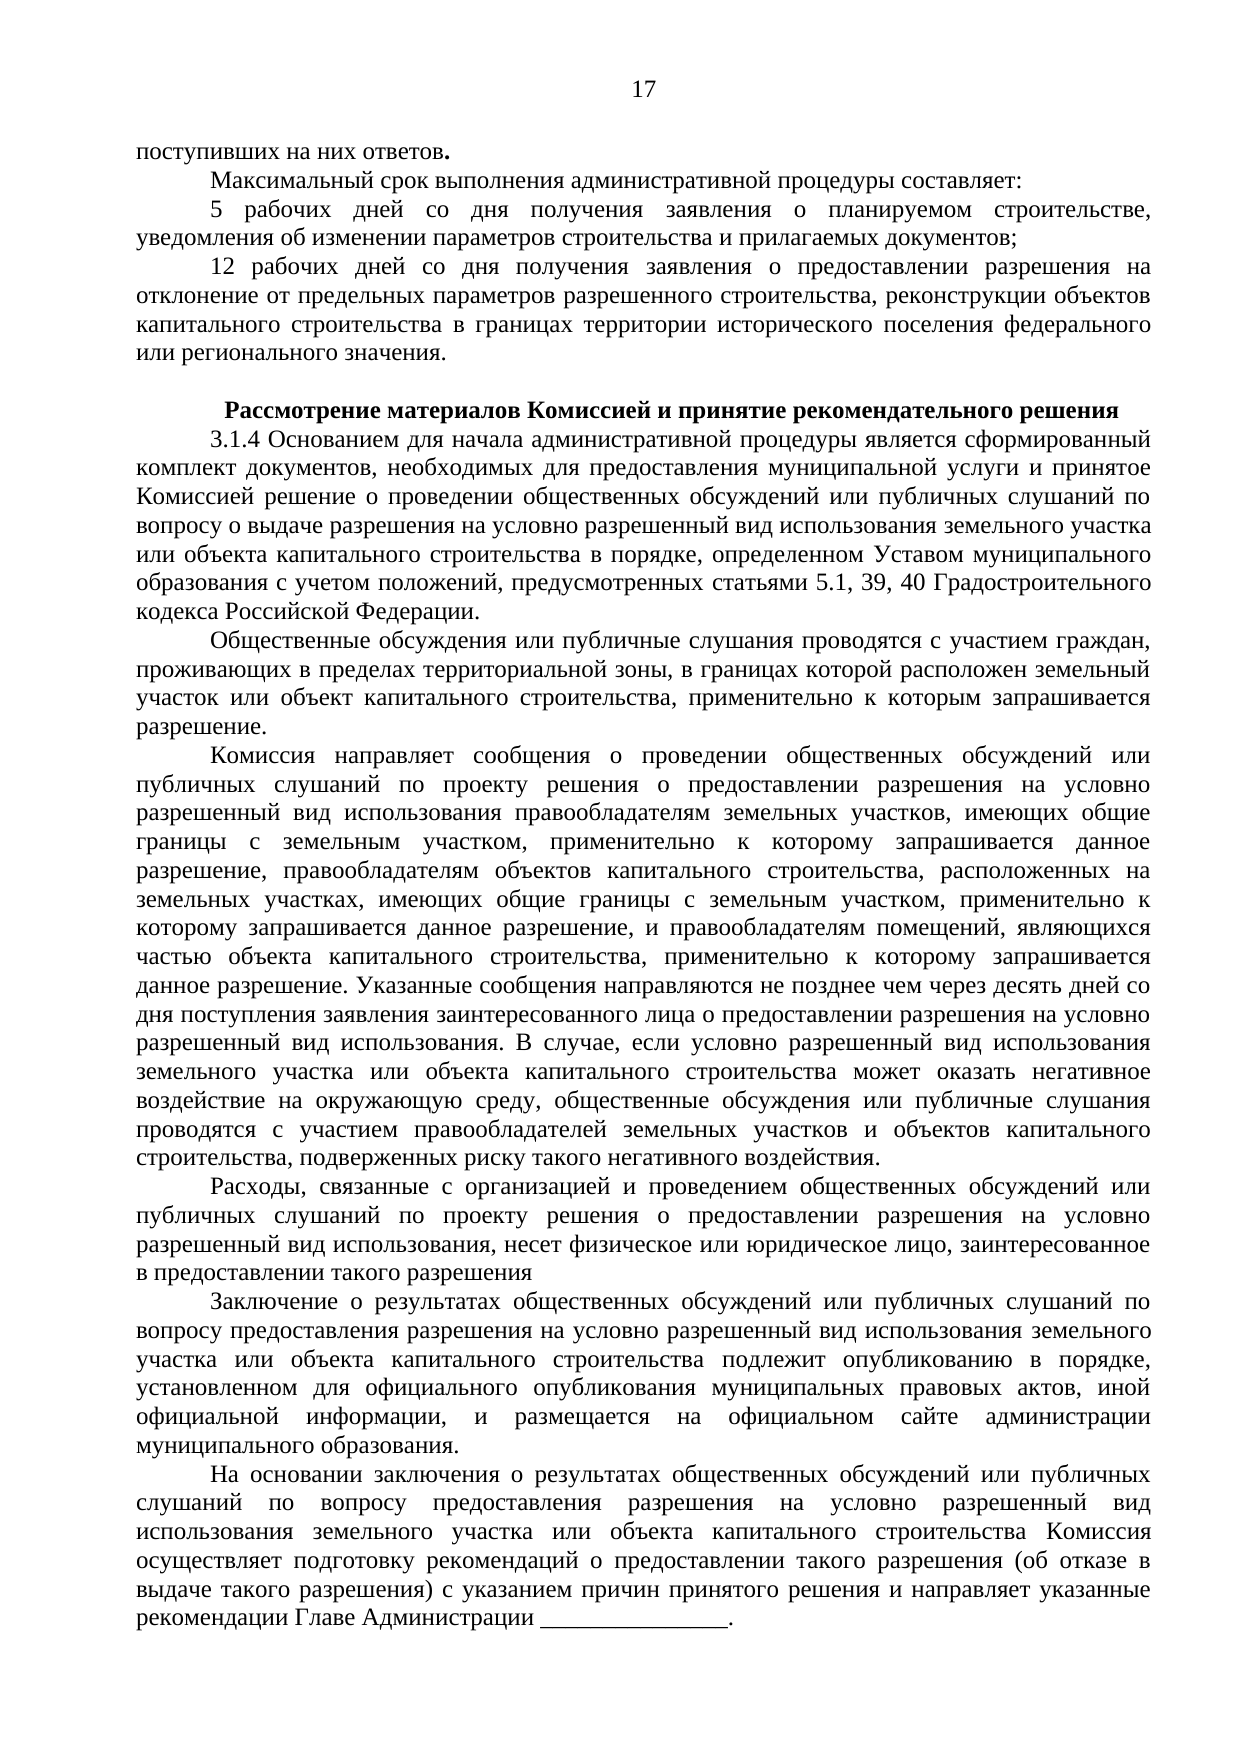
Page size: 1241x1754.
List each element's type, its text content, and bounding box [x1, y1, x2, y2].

text На основании заключения о результатах общественных обсуждений или публичных слушаний по вопросу предоставления разрешения на условно разрешенный вид использования земельного участка или объекта капитального строительства Комиссия осуществляет подготовку рекомендаций о предоставлении такого разрешения (об отказе в выдаче такого разрешения) с указанием причин принятого решения и направляет указанные рекомендации Главе Администрации _______________. [136, 1459, 1152, 1631]
text 3.1.4 Основанием для начала административной процедуры является сформированный комплект документов, необходимых для предоставления муниципальной услуги и принятое Комиссией решение о проведении общественных обсуждений или публичных слушаний по вопросу о выдаче разрешения на условно разрешенный вид использования земельного участка или объекта капитального строительства в порядке, определенном Уставом муниципального образования с учетом положений, предусмотренных статьями 5.1, 39, 40 Градостроительного кодекса Российской Федерации. [136, 424, 1152, 625]
text Максимальный срок выполнения административной процедуры составляет: [136, 165, 1152, 194]
text Комиссия направляет сообщения о проведении общественных обсуждений или публичных слушаний по проекту решения о предоставлении разрешения на условно разрешенный вид использования правообладателям земельных участков, имеющих общие границы с земельным участком, применительно к которому запрашивается данное разрешение, правообладателям объектов капитального строительства, расположенных на земельных участках, имеющих общие границы с земельным участком, применительно к которому запрашивается данное разрешение, и правообладателям помещений, являющихся частью объекта капитального строительства, применительно к которому запрашивается данное разрешение. Указанные сообщения направляются не позднее чем через десять дней со дня поступления заявления заинтересованного лица о предоставлении разрешения на условно разрешенный вид использования. В случае, если условно разрешенный вид использования земельного участка или объекта капитального строительства может оказать негативное воздействие на окружающую среду, общественные обсуждения или публичные слушания проводятся с участием правообладателей земельных участков и объектов капитального строительства, подверженных риску такого негативного воздействия. [136, 740, 1152, 1171]
text 5 рабочих дней со дня получения заявления о планируемом строительстве, уведомления об изменении параметров строительства и прилагаемых документов; [136, 194, 1152, 251]
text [136, 136, 1152, 165]
text Рассмотрение материалов Комиссией и принятие рекомендательного решения [136, 395, 1152, 424]
text Заключение о результатах общественных обсуждений или публичных слушаний по вопросу предоставления разрешения на условно разрешенный вид использования земельного участка или объекта капитального строительства подлежит опубликованию в порядке, установленном для официального опубликования муниципальных правовых актов, иной официальной информации, и размещается на официальном сайте администрации муниципального образования. [136, 1286, 1152, 1459]
text Общественные обсуждения или публичные слушания проводятся с участием граждан, проживающих в пределах территориальной зоны, в границах которой расположен земельный участок или объект капитального строительства, применительно к которым запрашивается разрешение. [136, 625, 1152, 740]
text 12 рабочих дней со дня получения заявления о предоставлении разрешения на отклонение от предельных параметров разрешенного строительства, реконструкции объектов капитального строительства в границах территории исторического поселения федерального или регионального значения. [136, 251, 1152, 366]
text Расходы, связанные с организацией и проведением общественных обсуждений или публичных слушаний по проекту решения о предоставлении разрешения на условно разрешенный вид использования, несет физическое или юридическое лицо, заинтересованное в предоставлении такого разрешения [136, 1171, 1152, 1286]
